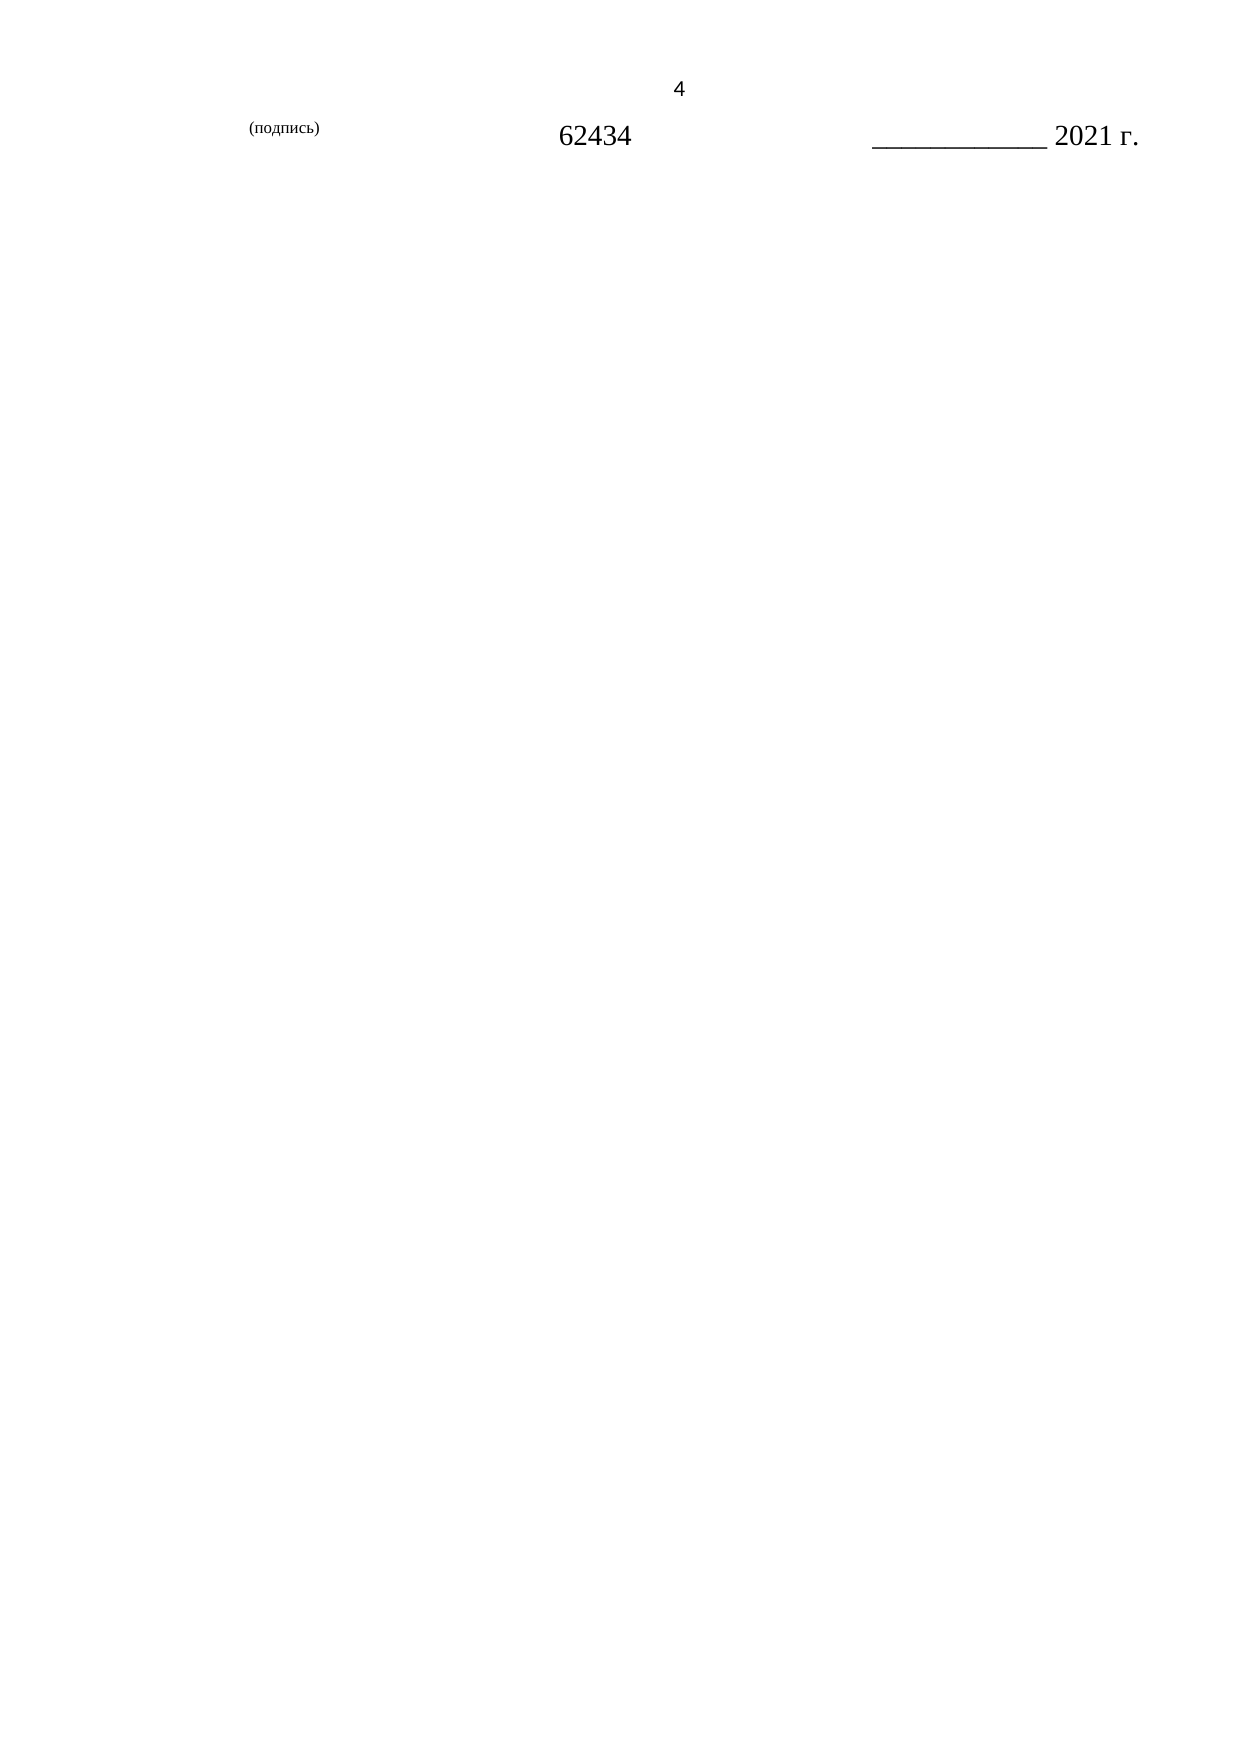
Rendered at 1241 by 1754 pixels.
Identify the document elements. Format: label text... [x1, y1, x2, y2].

text (подпись) 62434 ____________ 2021 г. [177, 118, 1181, 152]
